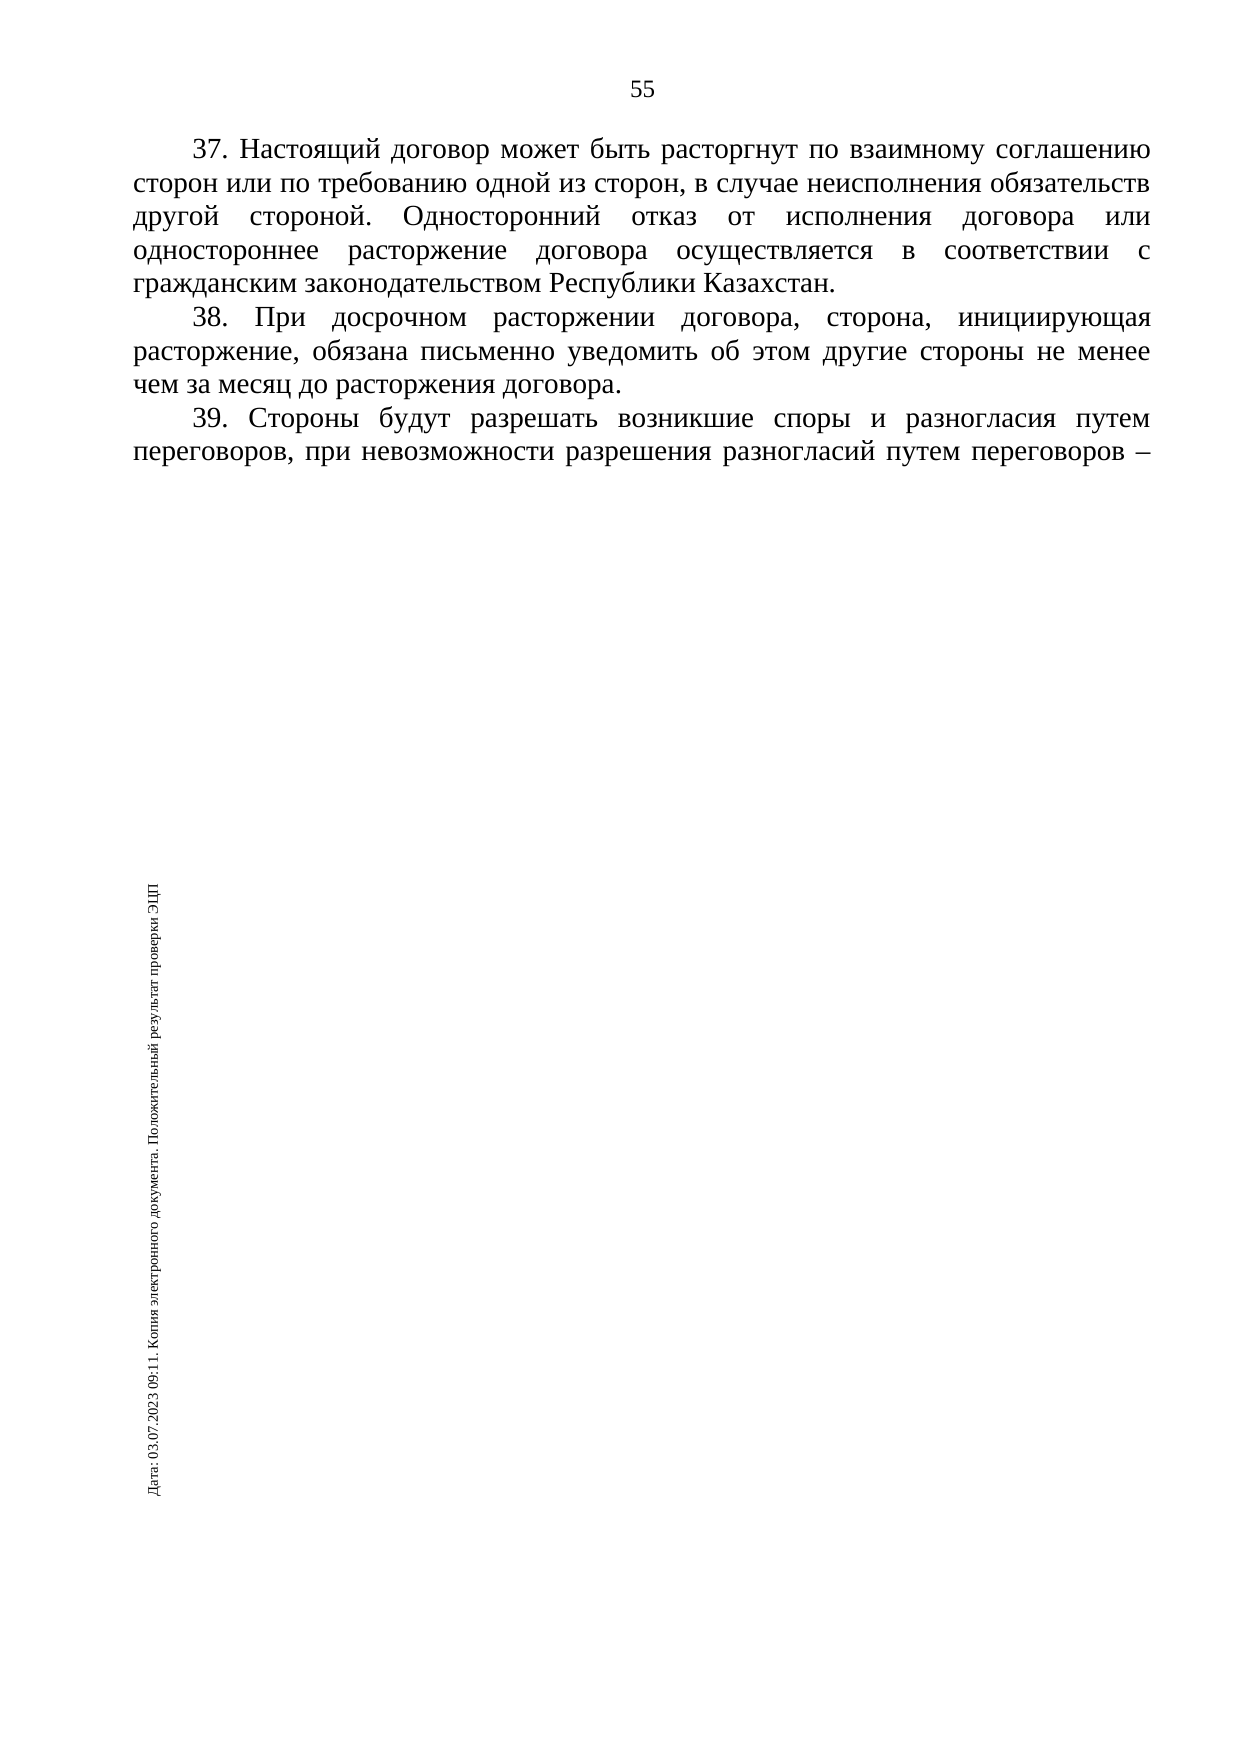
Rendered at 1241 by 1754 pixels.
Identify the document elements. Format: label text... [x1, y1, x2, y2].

text 38. При досрочном расторжении договора, сторона, инициирующая расторжение, обязана письменно уведомить об этом другие стороны не менее чем за месяц до расторжения договора. [133, 299, 1152, 400]
text 37. Настоящий договор может быть расторгнут по взаимному соглашению сторон или по требованию одной из сторон, в случае неисполнения обязательств другой стороной. Односторонний отказ от исполнения договора или одностороннее расторжение договора осуществляется в соответствии с гражданским законодательством Республики Казахстан. [133, 131, 1152, 299]
text 39. Стороны будут разрешать возникшие споры и разногласия путем переговоров, при невозможности разрешения разногласий путем переговоров – в судебном порядке, в соответствии с законодательством Республики Казахстан. [133, 400, 1152, 453]
